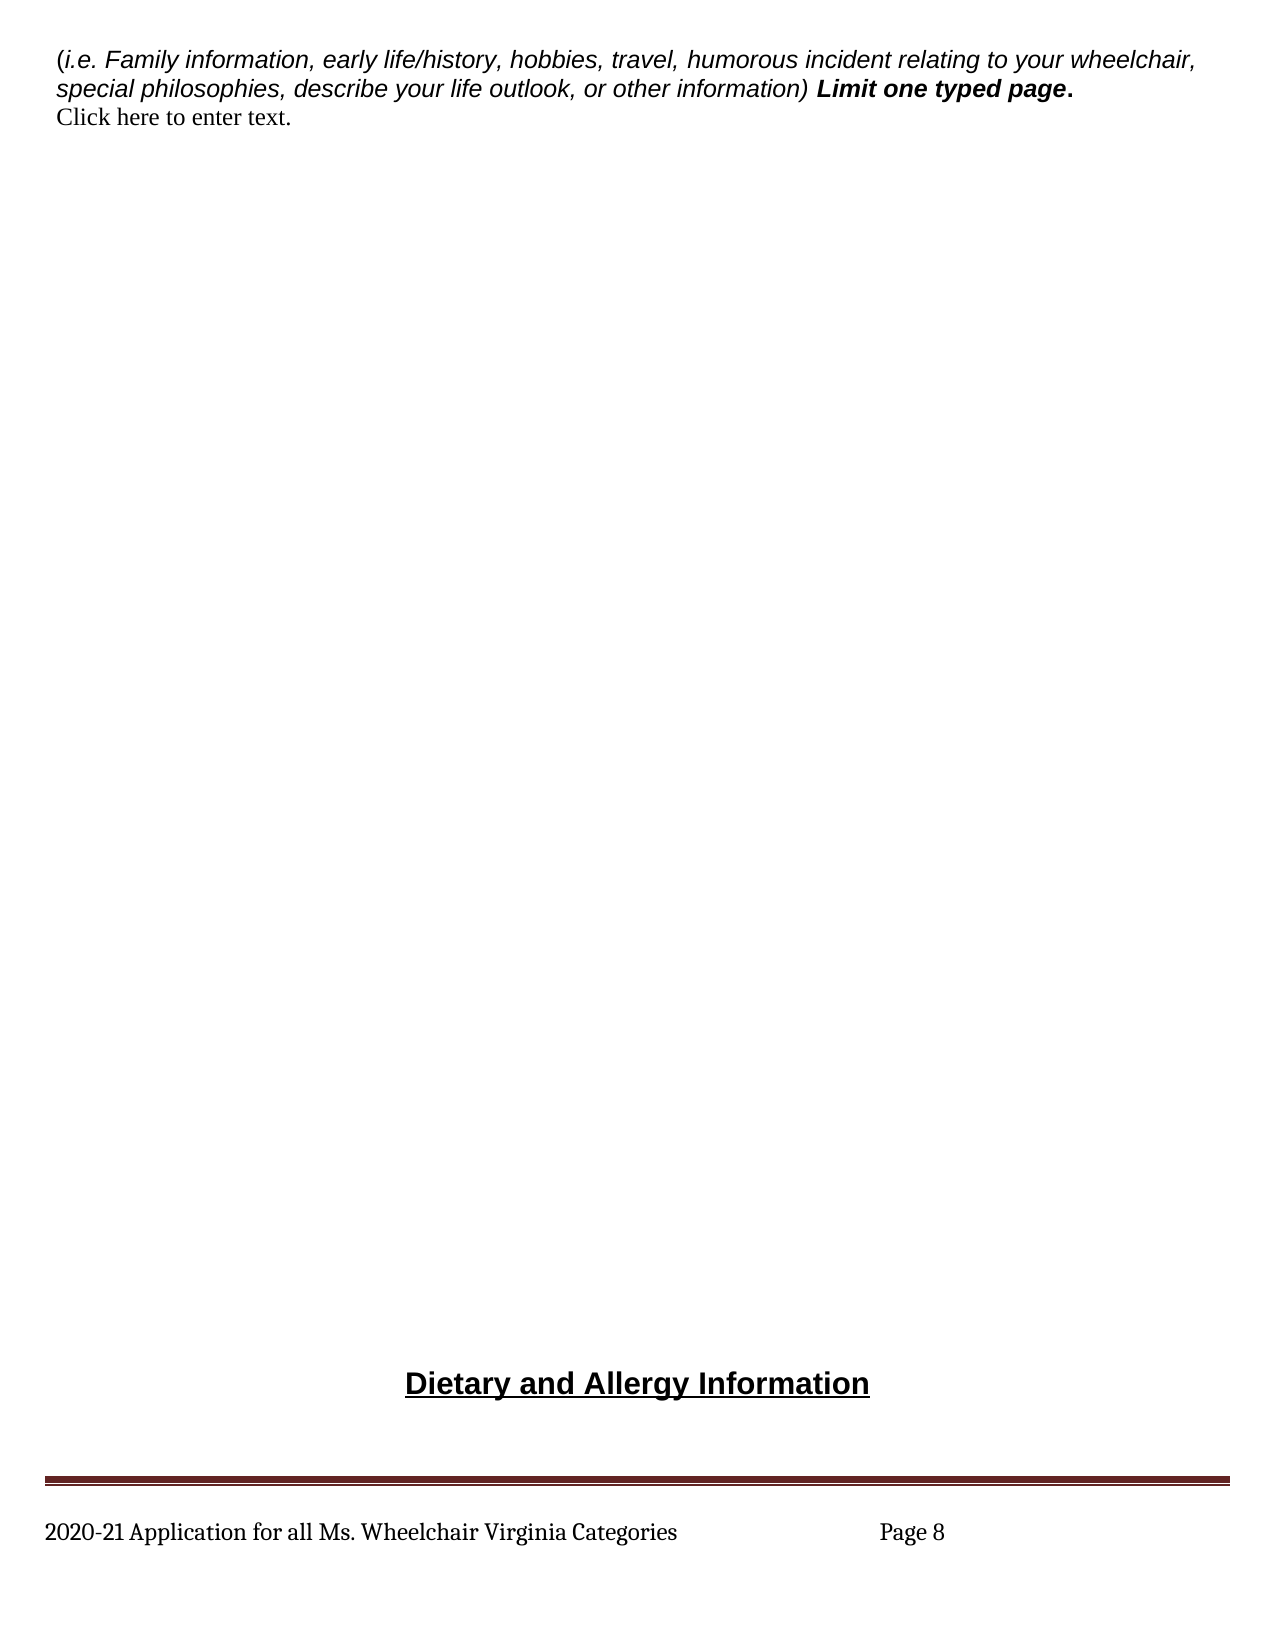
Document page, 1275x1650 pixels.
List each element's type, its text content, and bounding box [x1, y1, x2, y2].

text Dietary and Allergy Information [45, 1365, 1230, 1401]
